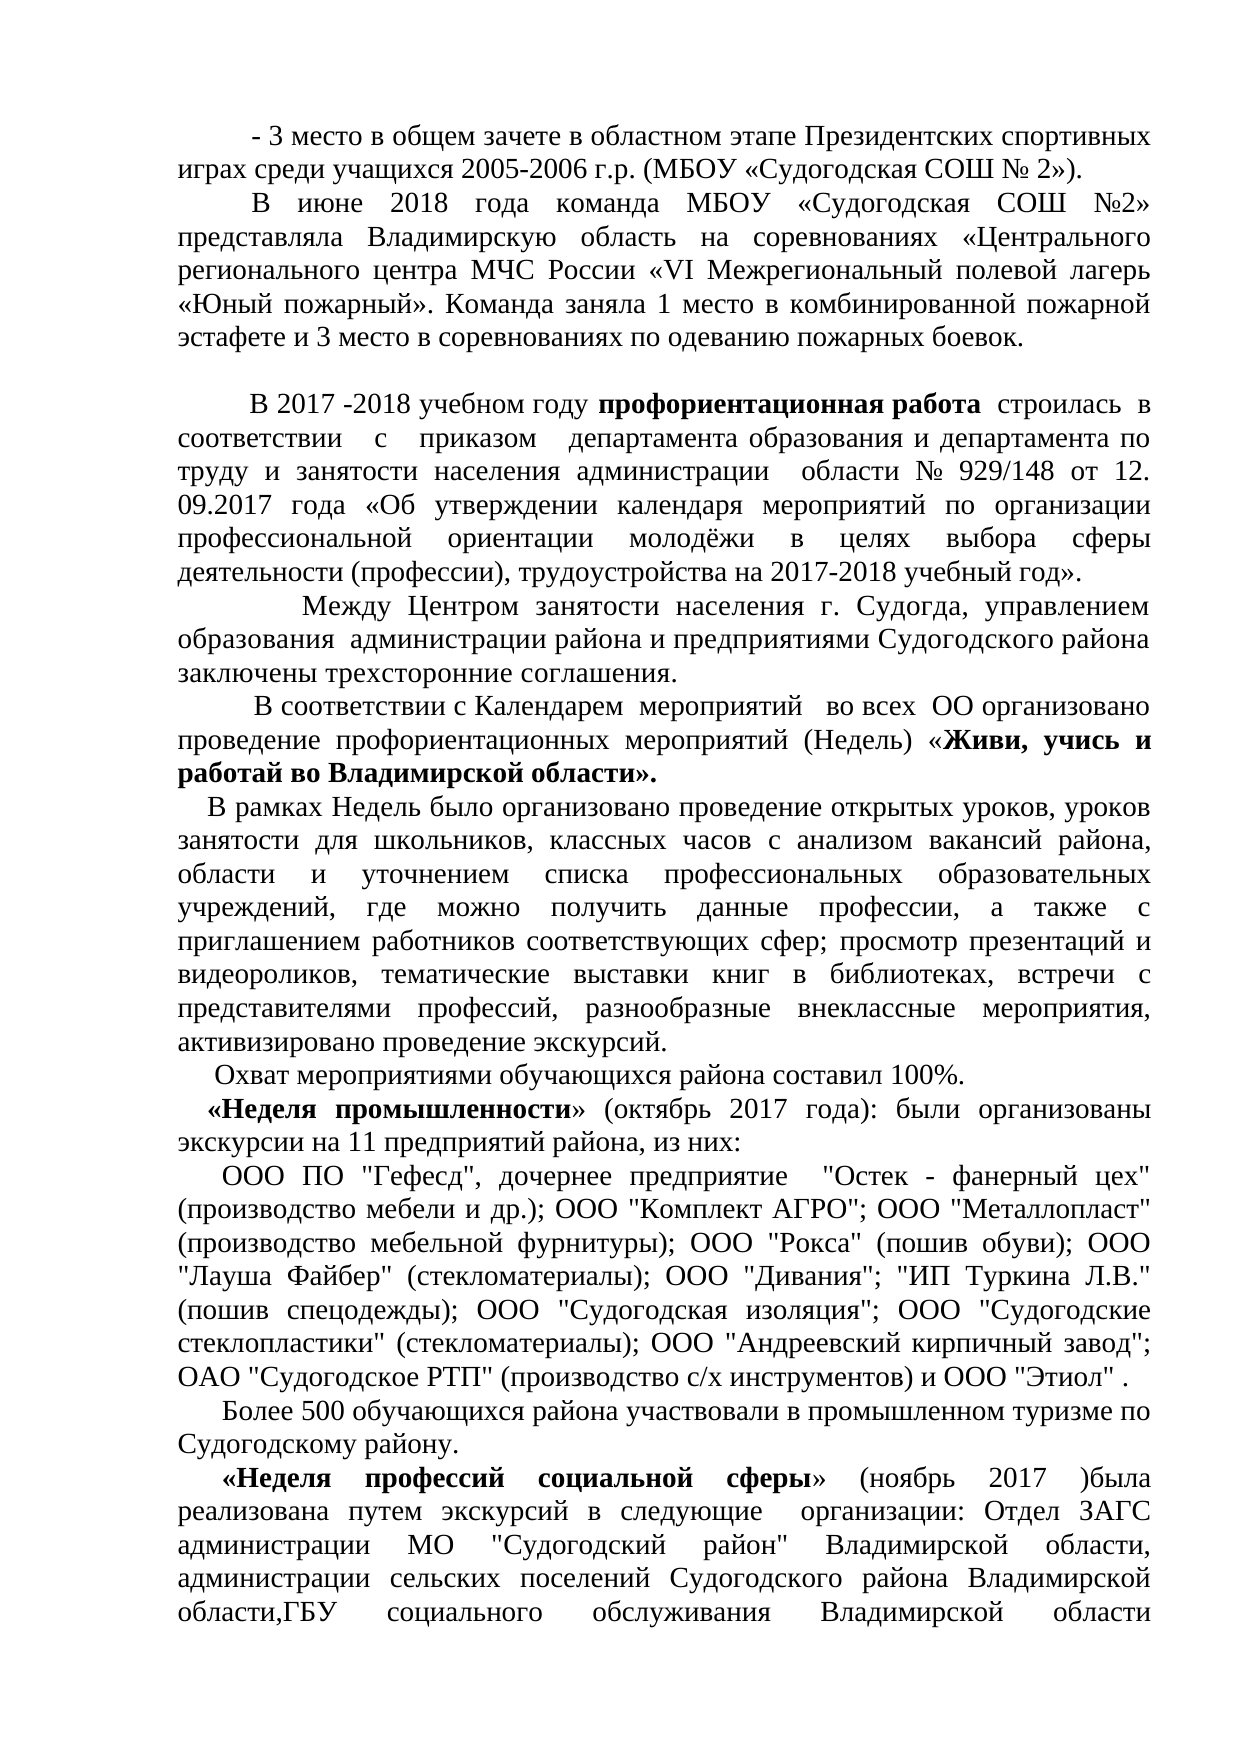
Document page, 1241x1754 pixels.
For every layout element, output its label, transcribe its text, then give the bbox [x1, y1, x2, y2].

text В рамках Недель было организовано проведение открытых уроков, уроков занятости для школьников, классных часов с анализом вакансий района, области и уточнением списка профессиональных образовательных учреждений, где можно получить данные профессии, а также с приглашением работников соответствующих сфер; просмотр презентаций и видеороликов, тематические выставки книг в библиотеках, встречи с представителями профессий, разнообразные внеклассные мероприятия, активизировано проведение экскурсий. [177, 789, 1152, 856]
text ООО ПО "Гефесд", дочернее предприятие "Остек - фанерный цех" (производство мебели и др.); ООО "Комплект АГРО"; ООО "Металлопласт" (производство мебельной фурнитуры); ООО "Рокса" (пошив обуви); ООО "Лауша Файбер" (стекломатериалы); ООО "Дивания"; "ИП Туркина Л.В." (пошив спецодежды); ООО "Судогодская изоляция"; ООО "Судогодские стеклопластики" (стекломатериалы); ООО "Андреевский кирпичный завод"; ОАО "Судогодское РТП" (производство с/х инструментов) и ООО "Этиол" . [177, 1158, 1152, 1393]
text Между Центром занятости населения г. Судогда, управлением образования администрации района и предприятиями Судогодского района заключены трехсторонние соглашения. [177, 588, 1152, 688]
text «Неделя промышленности» (октябрь 2017 года): были организованы экскурсии на 11 предприятий района, из них: [177, 1091, 1152, 1158]
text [177, 1460, 1152, 1627]
text Охват мероприятиями обучающихся района составил 100%. [177, 1057, 1152, 1091]
text В рамках Недель было организовано проведение открытых уроков, уроков занятости для школьников, классных часов с анализом вакансий района, области и уточнением списка профессиональных образовательных учреждений, где можно получить данные профессии, а также с приглашением работников соответствующих сфер; просмотр презентаций и видеороликов, тематические выставки книг в библиотеках, встречи с представителями профессий, разнообразные внеклассные мероприятия, активизировано проведение экскурсий. [177, 923, 1152, 1057]
text Более 500 обучающихся района участвовали в промышленном туризме по Судогодскому району. [177, 1393, 1152, 1460]
text - 3 место в общем зачете в областном этапе Президентских спортивных играх среди учащихся 2005-2006 г.р. (МБОУ «Судогодская СОШ № 2»). [177, 118, 1152, 185]
text В 2017 -2018 учебном году профориентационная работа строилась в соответствии с приказом департамента образования и департамента по труду и занятости населения администрации области № 929/148 от 12. 09.2017 года «Об утверждении календаря мероприятий по организации профессиональной ориентации молодёжи в целях выбора сферы деятельности (профессии), трудоустройства на 2017-2018 учебный год». [177, 386, 1152, 588]
text В соответствии с Календарем мероприятий во всех ОО организовано проведение профориентационных мероприятий (Недель) «Живи, учись и работай во Владимирской области». [177, 688, 1152, 789]
text В июне 2018 года команда МБОУ «Судогодская СОШ №2» представляла Владимирскую область на соревнованиях «Центрального регионального центра МЧС России «VI Межрегиональный полевой лагерь «Юный пожарный». Команда заняла 1 место в комбинированной пожарной эстафете и 3 место в соревнованиях по одеванию пожарных боевок. [177, 185, 1152, 353]
